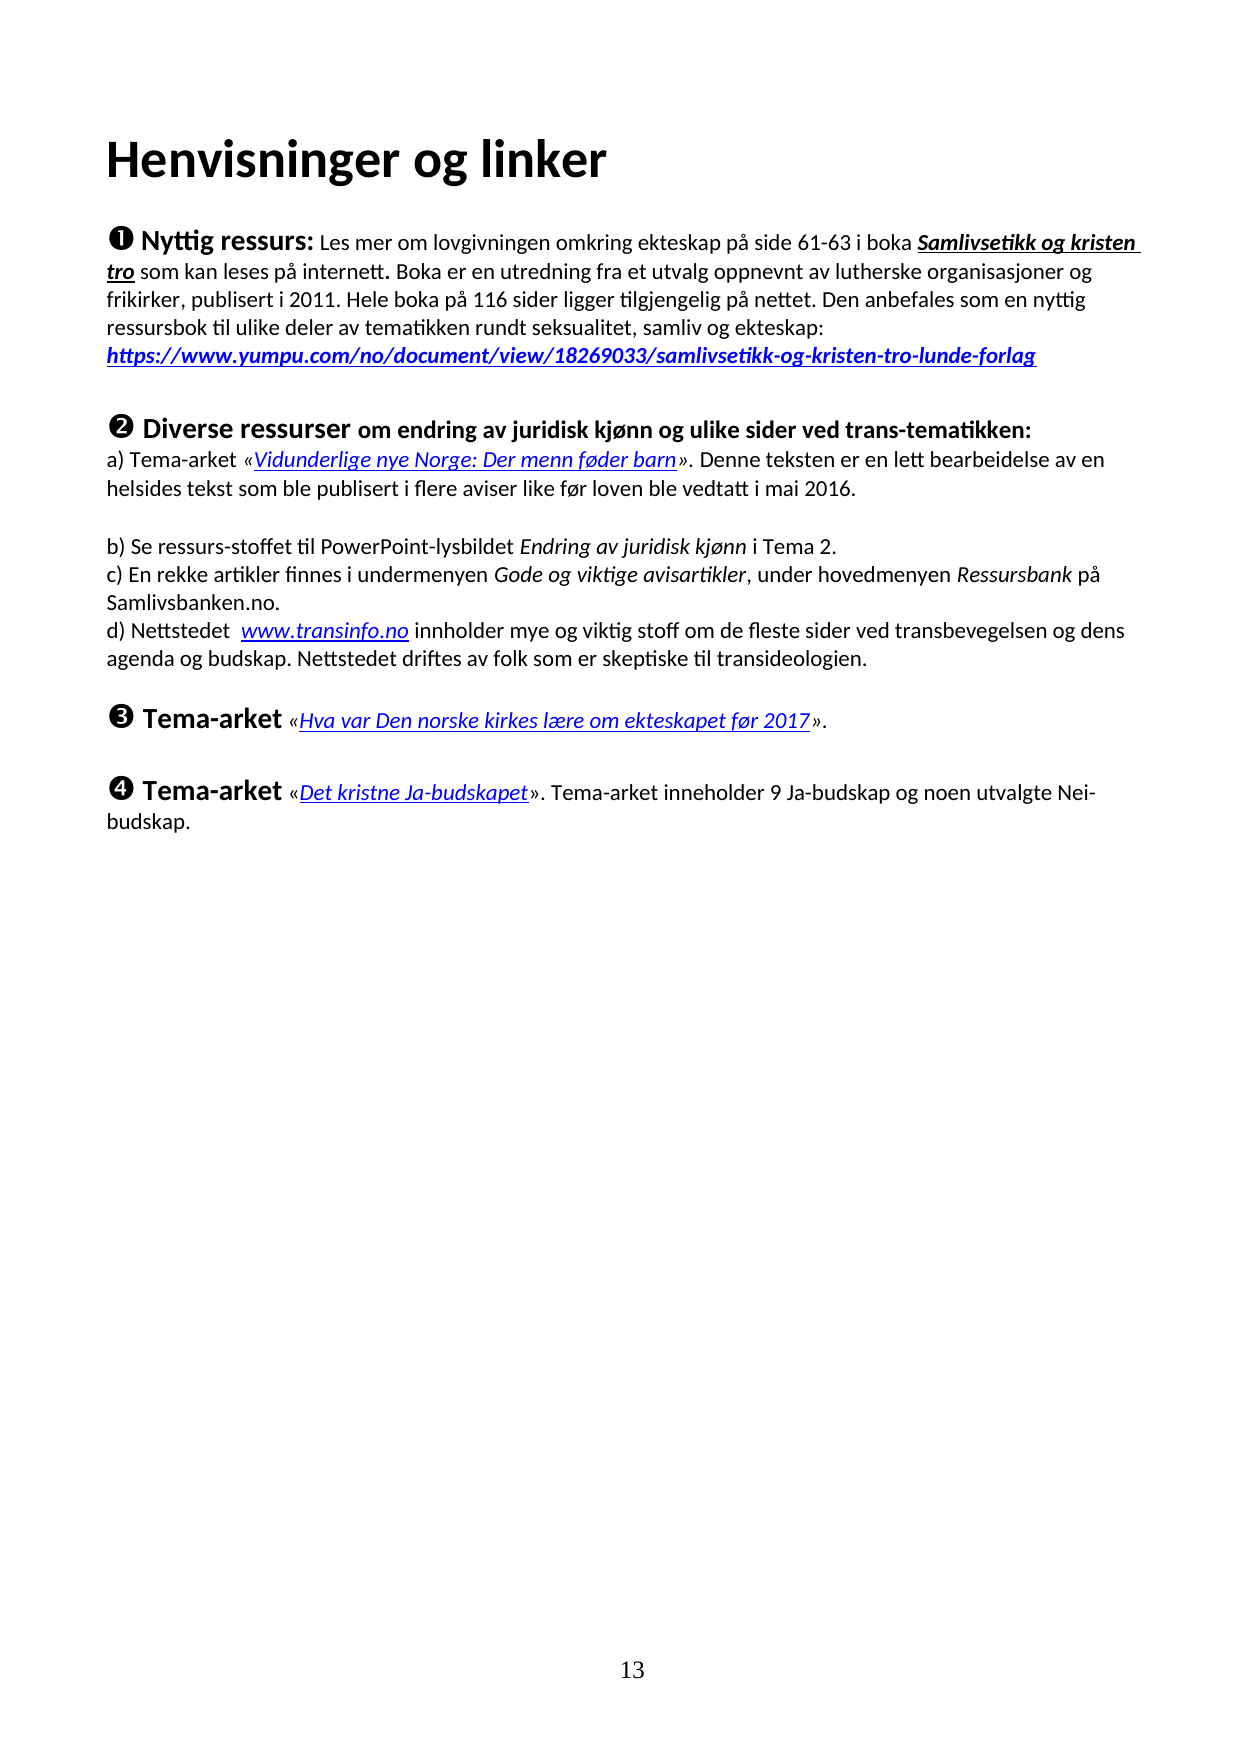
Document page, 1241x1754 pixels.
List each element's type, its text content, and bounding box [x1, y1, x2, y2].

text Henvisninger og linker [106, 125, 1157, 191]
text b) Se ressurs-stoffet til PowerPoint-lysbildet Endring av juridisk kjønn i Tema 2. [106, 532, 1157, 560]
text Nyttig ressurs: Les mer om lovgivningen omkring ekteskap på side 61-63 i boka Samlivsetikk og kristen tro som kan leses på internett. Boka er en utredning fra et utvalg oppnevnt av lutherske organisasjoner og frikirker, publisert i 2011. Hele boka på 116 sider ligger tilgjengelig på nettet. Den anbefales som en nyttig ressursbok til ulike deler av tematikken rundt seksualitet, samliv og ekteskap: https://www.yumpu.com/no/document/view/18269033/samlivsetikk-og-kristen-tro-lunde-forlag [106, 222, 1157, 369]
text d) Nettstedet www.transinfo.no innholder mye og viktig stoff om de fleste sider ved transbevegelsen og dens agenda og budskap. Nettstedet driftes av folk som er skeptiske til transideologien. [106, 616, 1157, 672]
text Tema-arket «Hva var Den norske kirkes lære om ekteskapet før 2017». [106, 700, 1157, 736]
text c) En rekke artikler finnes i undermenyen Gode og viktige avisartikler, under hovedmenyen Ressursbank på Samlivsbanken.no. [106, 560, 1157, 616]
text Tema-arket «Det kristne Ja-budskapet». Tema-arket inneholder 9 Ja-budskap og noen utvalgte Nei-budskap. [106, 772, 1157, 835]
text Diverse ressurser om endring av juridisk kjønn og ulike sider ved trans-tematikken: a) Tema-arket «Vidunderlige nye Norge: Der menn føder barn». Denne teksten er en lett bearbeidelse av en helsides tekst som ble publisert i flere aviser like før loven ble vedtatt i mai 2016. [106, 410, 1157, 502]
